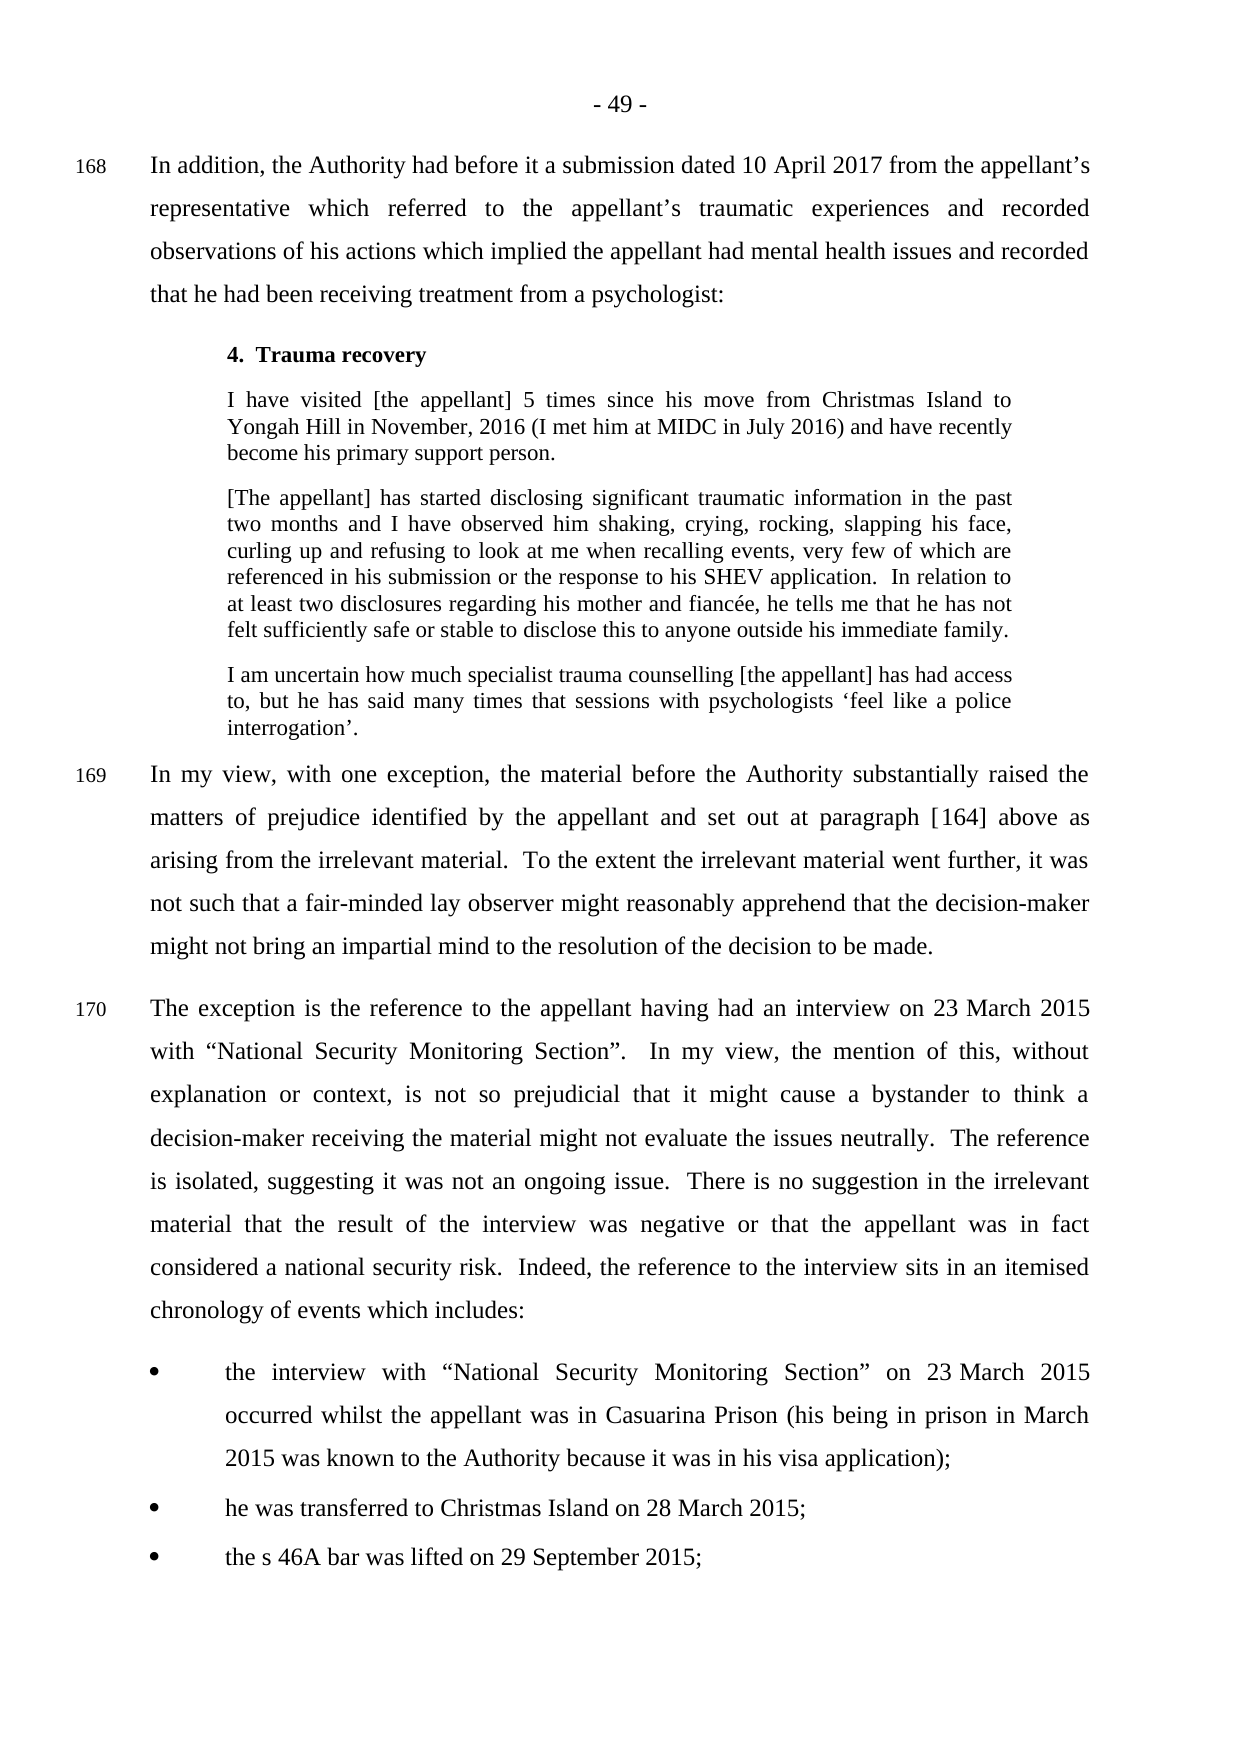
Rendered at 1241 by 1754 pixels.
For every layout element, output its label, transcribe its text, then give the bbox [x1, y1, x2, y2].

text the interview with “National Security Monitoring Section” on 23 March 2015 occurred whilst the appellant was in Casuarina Prison (his being in prison in March 2015 was known to the Authority because it was in his visa application); [150, 1357, 1090, 1472]
text [The appellant] has started disclosing significant traumatic information in the past two months and I have observed him shaking, crying, rocking, slapping his face, curling up and refusing to look at me when recalling events, very few of which are referenced in his submission or the response to his SHEV application. In relation to at least two disclosures regarding his mother and fiancée, he tells me that he has not felt sufficiently safe or stable to disclose this to anyone outside his immediate family. [227, 484, 1013, 642]
text the s 46A bar was lifted on 29 September 2015; [150, 1542, 1090, 1571]
text In my view, with one exception, the material before the Authority substantially raised the matters of prejudice identified by the appellant and set out at paragraph [164] above as arising from the irrelevant material. To the extent the irrelevant material went further, it was not such that a fair-minded lay observer might reasonably apprehend that the decision-maker might not bring an impartial mind to the resolution of the decision to be made. [75, 759, 1090, 960]
text I have visited [the appellant] 5 times since his move from Christmas Island to Yongah Hill in November, 2016 (I met him at MIDC in July 2016) and have recently become his primary support person. [227, 386, 1013, 465]
text The exception is the reference to the appellant having had an interview on 23 March 2015 with “National Security Monitoring Section”. In my view, the mention of this, without explanation or context, is not so prejudicial that it might cause a bystander to think a decision-maker receiving the material might not evaluate the issues neutrally. The reference is isolated, suggesting it was not an ongoing issue. There is no suggestion in the irrelevant material that the result of the interview was negative or that the appellant was in fact considered a national security risk. Indeed, the reference to the interview sits in an itemised chronology of events which includes: [75, 993, 1090, 1324]
text he was transferred to Christmas Island on 28 March 2015; [150, 1493, 1090, 1521]
text In addition, the Authority had before it a submission dated 10 April 2017 from the appellant’s representative which referred to the appellant’s traumatic experiences and recorded observations of his actions which implied the appellant had mental health issues and recorded that he had been receiving treatment from a psychologist: [75, 150, 1090, 308]
text I am uncertain how much specialist trauma counselling [the appellant] has had access to, but he has said many times that sessions with psychologists ‘feel like a police interrogation’. [227, 661, 1013, 740]
text 4. Trauma recovery [227, 341, 1013, 368]
